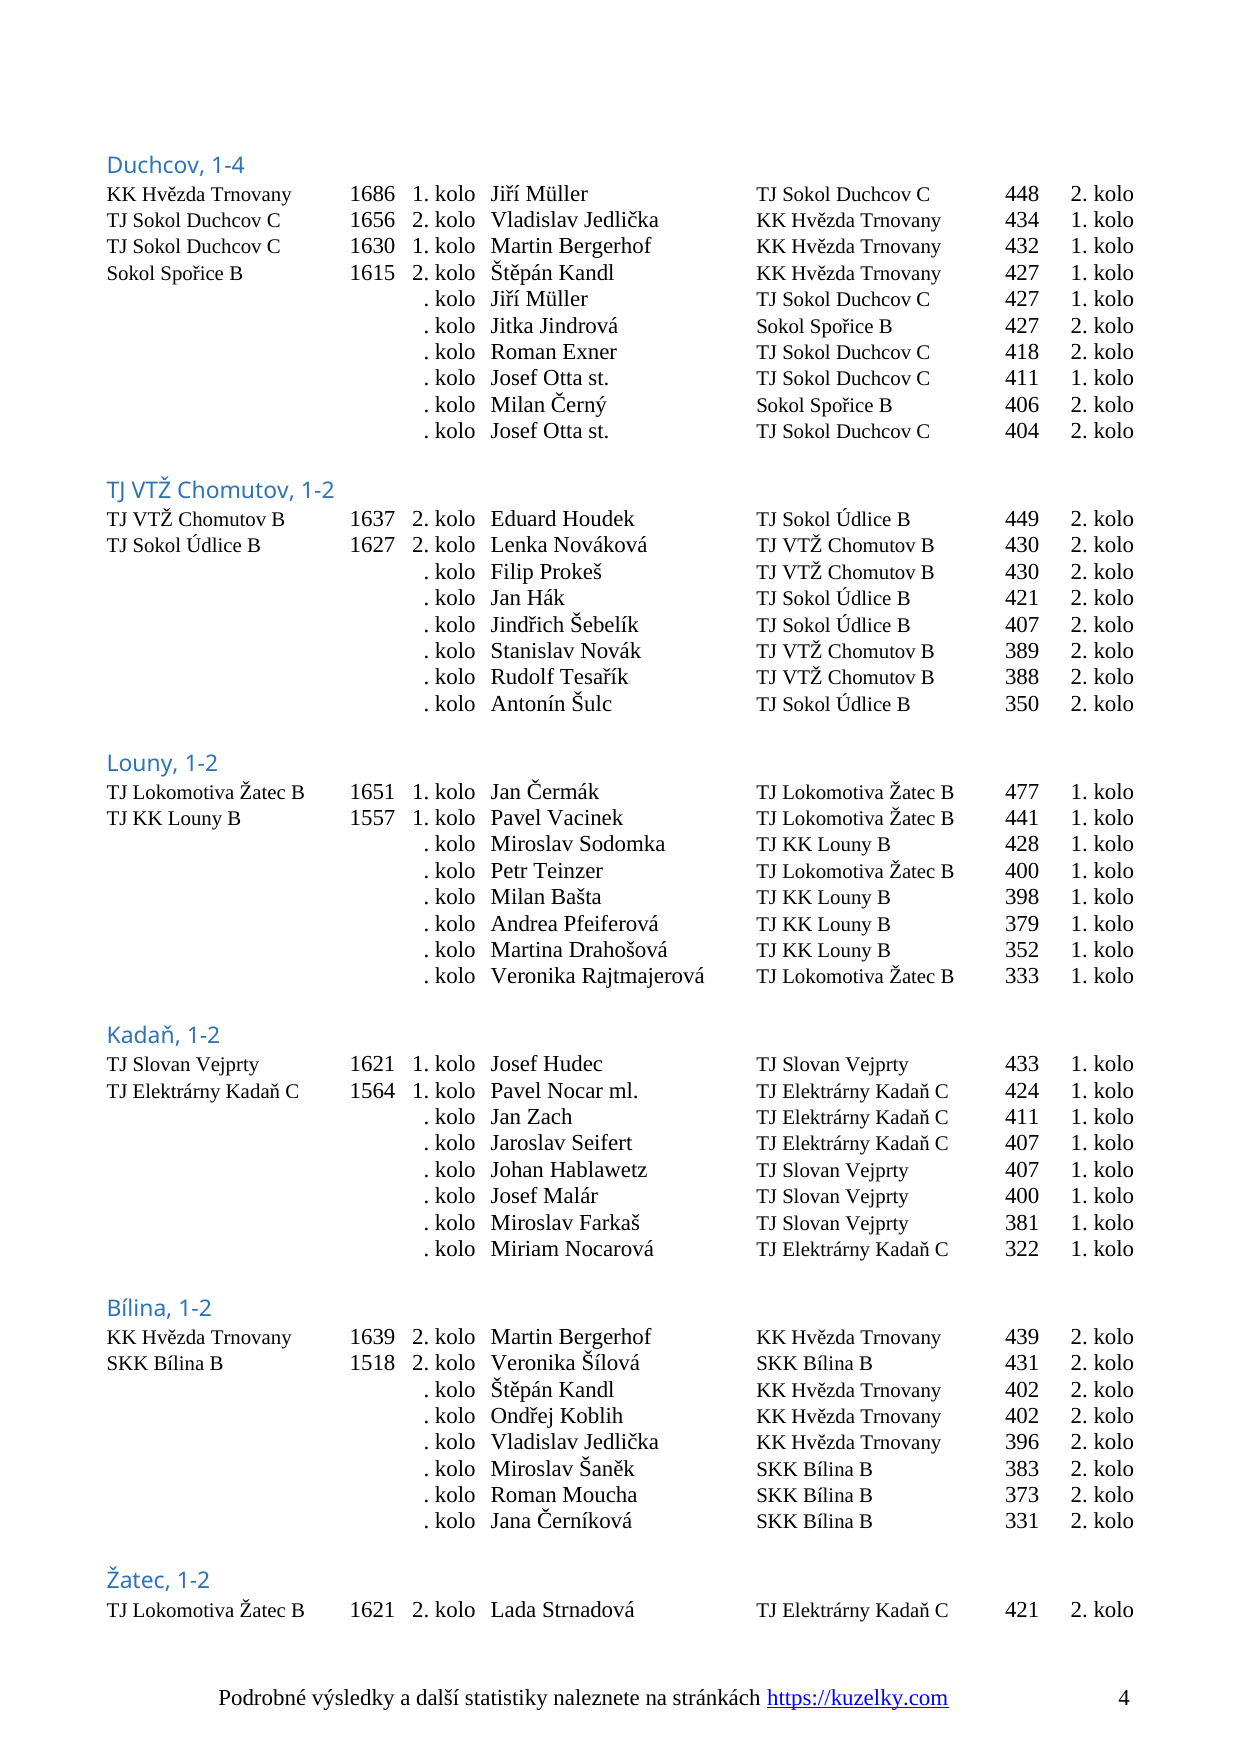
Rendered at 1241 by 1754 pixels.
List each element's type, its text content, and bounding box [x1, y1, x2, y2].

text . kolo Andrea Pfeiferová TJ KK Louny B 379 1. kolo [106, 909, 1134, 936]
text TJ Lokomotiva Žatec B 1621 2. kolo Lada Strnadová TJ Elektrárny Kadaň C 421 2. kolo [106, 1596, 1134, 1622]
text . kolo Jindřich Šebelík TJ Sokol Údlice B 407 2. kolo [106, 611, 1134, 637]
text SKK Bílina B 1518 2. kolo Veronika Šílová SKK Bílina B 431 2. kolo [106, 1349, 1134, 1376]
text . kolo Jan Hák TJ Sokol Údlice B 421 2. kolo [106, 584, 1134, 611]
text TJ Sokol Duchcov C 1656 2. kolo Vladislav Jedlička KK Hvězda Trnovany 434 1. kolo [106, 206, 1134, 233]
text KK Hvězda Trnovany 1686 1. kolo Jiří Müller TJ Sokol Duchcov C 448 2. kolo [106, 180, 1134, 206]
text TJ KK Louny B 1557 1. kolo Pavel Vacinek TJ Lokomotiva Žatec B 441 1. kolo [106, 804, 1134, 831]
text . kolo Štěpán Kandl KK Hvězda Trnovany 402 2. kolo [106, 1376, 1134, 1402]
text . kolo Miroslav Farkaš TJ Slovan Vejprty 381 1. kolo [106, 1208, 1134, 1235]
text . kolo Stanislav Novák TJ VTŽ Chomutov B 389 2. kolo [106, 637, 1134, 663]
text . kolo Josef Malár TJ Slovan Vejprty 400 1. kolo [106, 1182, 1134, 1208]
text . kolo Petr Teinzer TJ Lokomotiva Žatec B 400 1. kolo [106, 857, 1134, 883]
text . kolo Milan Černý Sokol Spořice B 406 2. kolo [106, 391, 1134, 417]
text TJ Elektrárny Kadaň C 1564 1. kolo Pavel Nocar ml. TJ Elektrárny Kadaň C 424 1. kolo [106, 1077, 1134, 1103]
subtitle Duchcov, 1-4 [106, 149, 1134, 180]
text . kolo Jitka Jindrová Sokol Spořice B 427 2. kolo [106, 312, 1134, 338]
text . kolo Martina Drahošová TJ KK Louny B 352 1. kolo [106, 936, 1134, 962]
text . kolo Rudolf Tesařík TJ VTŽ Chomutov B 388 2. kolo [106, 663, 1134, 690]
subtitle TJ VTŽ Chomutov, 1-2 [106, 474, 1134, 505]
text . kolo Jaroslav Seifert TJ Elektrárny Kadaň C 407 1. kolo [106, 1129, 1134, 1156]
text . kolo Jan Zach TJ Elektrárny Kadaň C 411 1. kolo [106, 1103, 1134, 1129]
text KK Hvězda Trnovany 1639 2. kolo Martin Bergerhof KK Hvězda Trnovany 439 2. kolo [106, 1323, 1134, 1349]
text TJ Slovan Vejprty 1621 1. kolo Josef Hudec TJ Slovan Vejprty 433 1. kolo [106, 1050, 1134, 1077]
text . kolo Jiří Müller TJ Sokol Duchcov C 427 1. kolo [106, 285, 1134, 312]
text . kolo Milan Bašta TJ KK Louny B 398 1. kolo [106, 883, 1134, 909]
text . kolo Vladislav Jedlička KK Hvězda Trnovany 396 2. kolo [106, 1428, 1134, 1455]
text Sokol Spořice B 1615 2. kolo Štěpán Kandl KK Hvězda Trnovany 427 1. kolo [106, 259, 1134, 285]
text . kolo Roman Exner TJ Sokol Duchcov C 418 2. kolo [106, 338, 1134, 364]
text . kolo Ondřej Koblih KK Hvězda Trnovany 402 2. kolo [106, 1402, 1134, 1428]
text . kolo Roman Moucha SKK Bílina B 373 2. kolo [106, 1481, 1134, 1507]
text TJ Lokomotiva Žatec B 1651 1. kolo Jan Čermák TJ Lokomotiva Žatec B 477 1. kolo [106, 778, 1134, 804]
text . kolo Filip Prokeš TJ VTŽ Chomutov B 430 2. kolo [106, 558, 1134, 584]
text TJ Sokol Duchcov C 1630 1. kolo Martin Bergerhof KK Hvězda Trnovany 432 1. kolo [106, 233, 1134, 259]
text TJ VTŽ Chomutov B 1637 2. kolo Eduard Houdek TJ Sokol Údlice B 449 2. kolo [106, 505, 1134, 532]
text . kolo Miroslav Sodomka TJ KK Louny B 428 1. kolo [106, 831, 1134, 857]
text . kolo Miriam Nocarová TJ Elektrárny Kadaň C 322 1. kolo [106, 1235, 1134, 1261]
text . kolo Josef Otta st. TJ Sokol Duchcov C 411 1. kolo [106, 364, 1134, 391]
subtitle Žatec, 1-2 [106, 1564, 1134, 1596]
text TJ Sokol Údlice B 1627 2. kolo Lenka Nováková TJ VTŽ Chomutov B 430 2. kolo [106, 532, 1134, 558]
text . kolo Jana Černíková SKK Bílina B 331 2. kolo [106, 1507, 1134, 1534]
subtitle Kadaň, 1-2 [106, 1019, 1134, 1050]
subtitle Bílina, 1-2 [106, 1292, 1134, 1323]
text . kolo Josef Otta st. TJ Sokol Duchcov C 404 2. kolo [106, 417, 1134, 443]
text . kolo Johan Hablawetz TJ Slovan Vejprty 407 1. kolo [106, 1156, 1134, 1182]
text . kolo Miroslav Šaněk SKK Bílina B 383 2. kolo [106, 1455, 1134, 1481]
subtitle Louny, 1-2 [106, 747, 1134, 778]
text . kolo Veronika Rajtmajerová TJ Lokomotiva Žatec B 333 1. kolo [106, 962, 1134, 989]
text . kolo Antonín Šulc TJ Sokol Údlice B 350 2. kolo [106, 690, 1134, 716]
